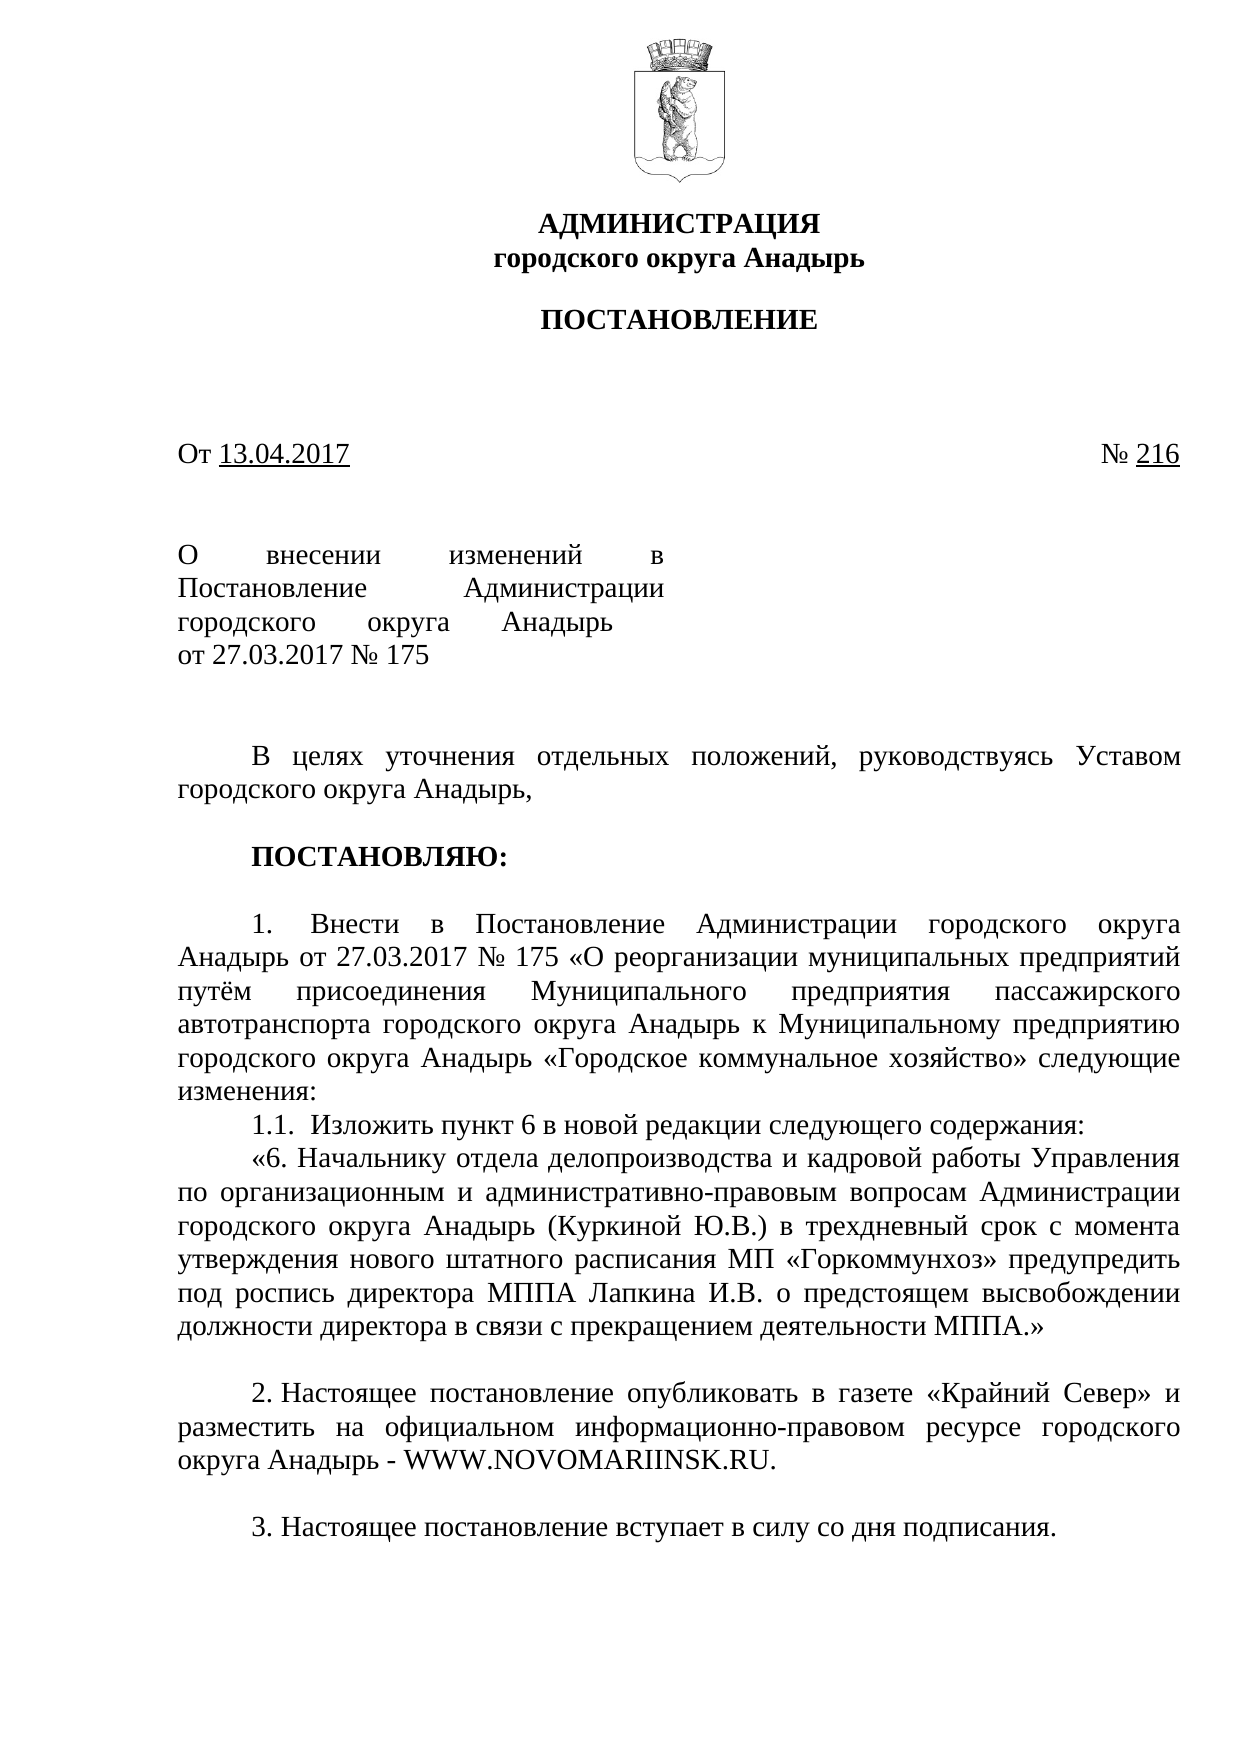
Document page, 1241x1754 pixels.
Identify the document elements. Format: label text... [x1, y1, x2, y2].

subtitle городского округа Анадырь [177, 240, 1181, 273]
text 2. Настоящее постановление опубликовать в газете «Крайний Север» и разместить на официальном информационно-правовом ресурсе городского округа Анадырь - WWW.NOVOMARIINSK.RU. [177, 1375, 1181, 1476]
text О внесении изменений в Постановление Администрации городского округа Анадырь от 27.03.2017 № 175 [177, 537, 664, 671]
subtitle ПОСТАНОВЛЕНИЕ [177, 302, 1181, 336]
text «6. Начальнику отдела делопроизводства и кадровой работы Управления по организационным и административно-правовым вопросам Администрации городского округа Анадырь (Куркиной Ю.В.) в трехдневный срок с момента утверждения нового штатного расписания МП «Горкоммунхоз» предупредить под роспись директора МППА Лапкина И.В. о предстоящем высвобождении должности директора в связи с прекращением деятельности МППА.» [177, 1141, 1181, 1342]
text 1. Внести в Постановление Администрации городского округа Анадырь от 27.03.2017 № 175 «О реорганизации муниципальных предприятий путём присоединения Муниципального предприятия пассажирского автотранспорта городского округа Анадырь к Муниципальному предприятию городского округа Анадырь «Городское коммунальное хозяйство» следующие изменения: [177, 906, 1181, 1107]
text Администрация [177, 206, 1181, 240]
text ПОСТАНОВЛЯЮ: [177, 839, 1181, 872]
text 1.1. Изложить пункт 6 в новой редакции следующего содержания: [177, 1107, 1181, 1141]
text В целях уточнения отдельных положений, руководствуясь Уставом городского округа Анадырь, [177, 738, 1181, 805]
text 3. Настоящее постановление вступает в силу со дня подписания. [177, 1509, 1181, 1543]
text От 13.04.2017 № 216 [177, 436, 1181, 470]
picture [633, 38, 726, 183]
